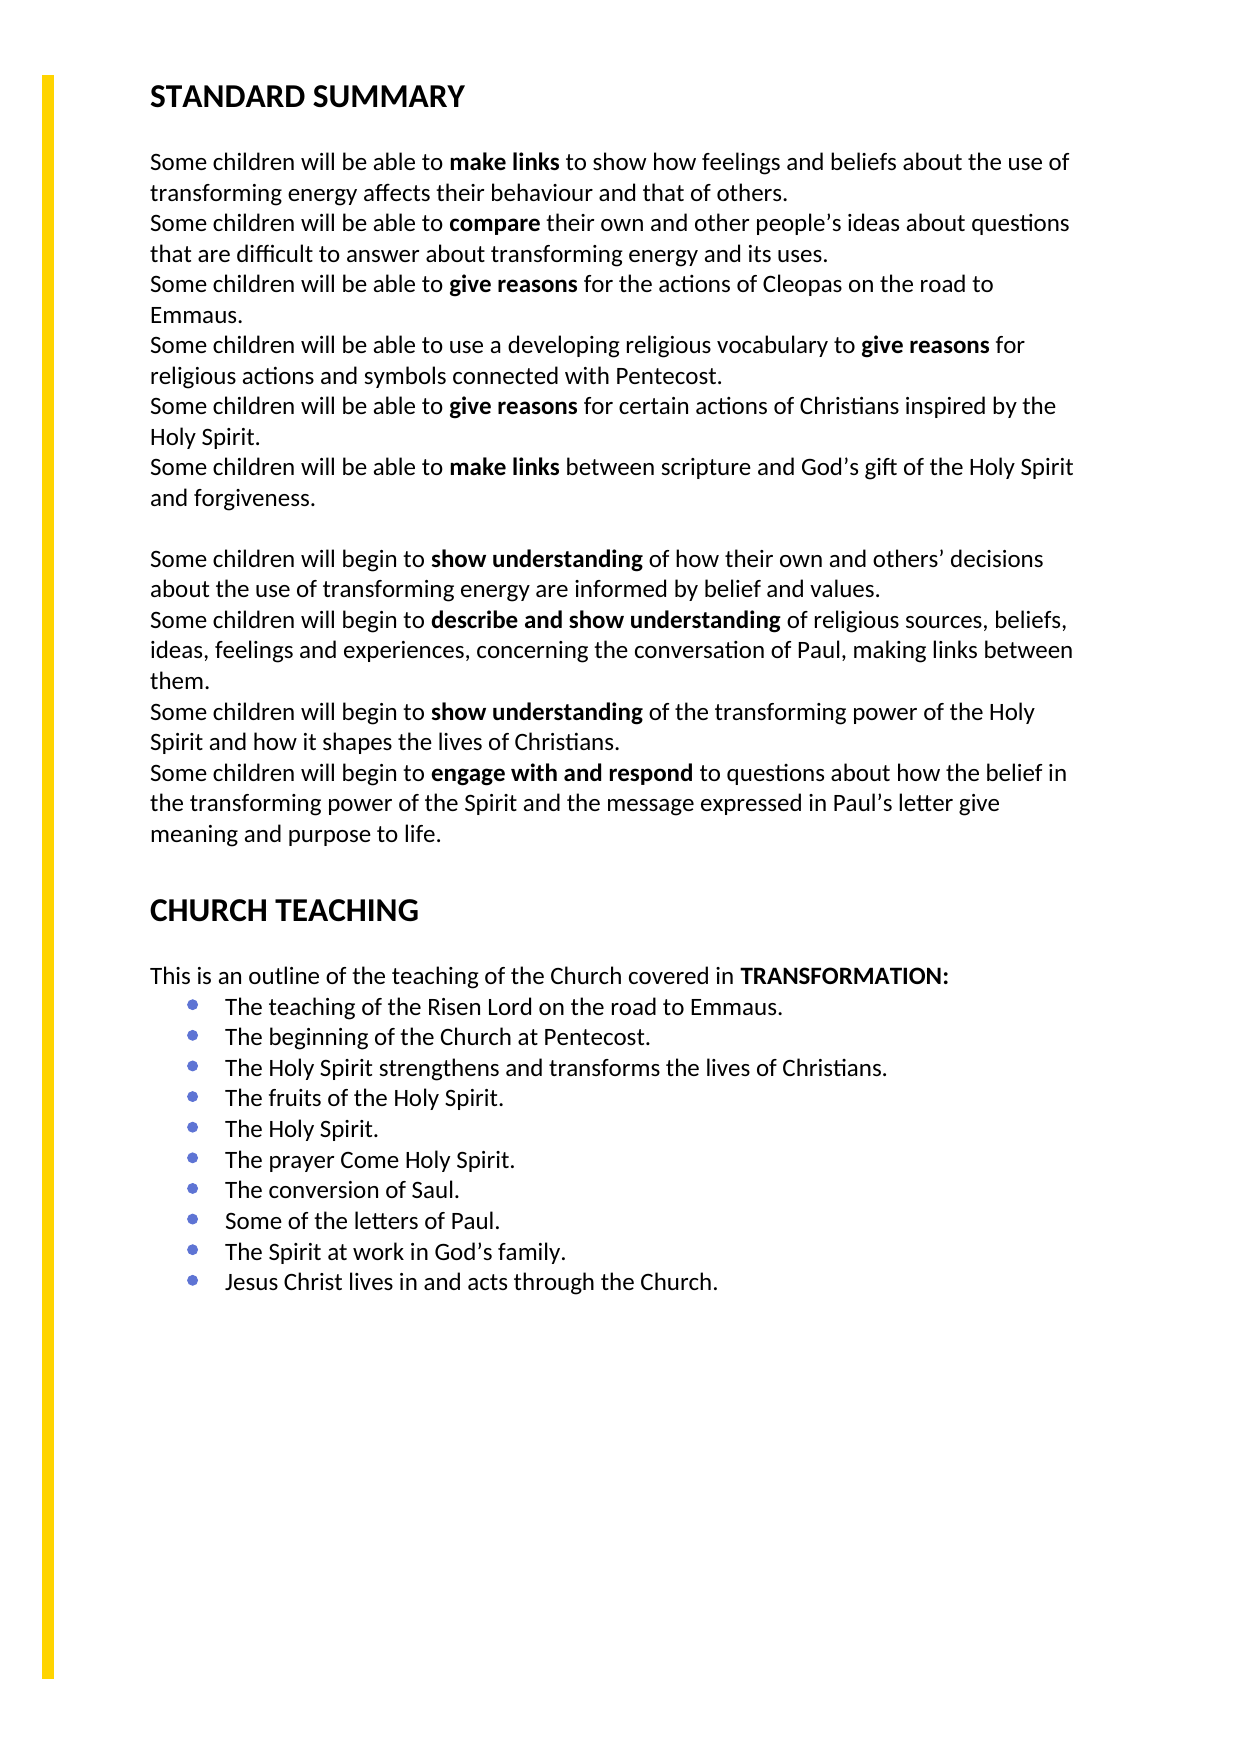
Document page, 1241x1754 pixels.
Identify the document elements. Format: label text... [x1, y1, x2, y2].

text Some children will begin to show understanding of the transforming power of the Holy Spirit and how it shapes the lives of Christians. [150, 696, 1090, 757]
list The fruits of the Holy Spirit. [187, 1083, 1090, 1113]
text Some children will be able to compare their own and other people’s ideas about questions that are difficult to answer about transforming energy and its uses. [150, 207, 1090, 268]
text Some children will be able to give reasons for certain actions of Christians inspired by the Holy Spirit. [150, 390, 1090, 451]
text Some children will be able to use a developing religious vocabulary to give reasons for religious actions and symbols connected with Pentecost. [150, 329, 1090, 390]
list The teaching of the Risen Lord on the road to Emmaus. [187, 991, 1090, 1021]
text Some children will begin to engage with and respond to questions about how the belief in the transforming power of the Spirit and the message expressed in Paul’s letter give meaning and purpose to life. [150, 757, 1090, 848]
text Some children will begin to describe and show understanding of religious sources, beliefs, ideas, feelings and experiences, concerning the conversation of Paul, making links between them. [150, 604, 1090, 696]
text This is an outline of the teaching of the Church covered in TRANSFORMATION: [150, 960, 1090, 991]
list Some of the letters of Paul. [187, 1205, 1090, 1236]
text Some children will be able to give reasons for the actions of Cleopas on the road to Emmaus. [150, 268, 1090, 329]
list The Holy Spirit. [187, 1113, 1090, 1144]
list Jesus Christ lives in and acts through the Church. [187, 1266, 1090, 1297]
list The conversion of Saul. [187, 1174, 1090, 1205]
text Some children will begin to show understanding of how their own and others’ decisions about the use of transforming energy are informed by belief and values. [150, 543, 1090, 604]
text Some children will be able to make links between scripture and God’s gift of the Holy Spirit and forgiveness. [150, 451, 1090, 512]
list The prayer Come Holy Spirit. [187, 1144, 1090, 1174]
text CHURCH TEACHING [150, 889, 1090, 930]
list The Spirit at work in God’s family. [187, 1236, 1090, 1266]
list The Holy Spirit strengthens and transforms the lives of Christians. [187, 1052, 1090, 1083]
text Some children will be able to make links to show how feelings and beliefs about the use of transforming energy affects their behaviour and that of others. [150, 146, 1090, 207]
list The beginning of the Church at Pentecost. [187, 1021, 1090, 1052]
text STANDARD SUMMARY [150, 75, 1090, 116]
